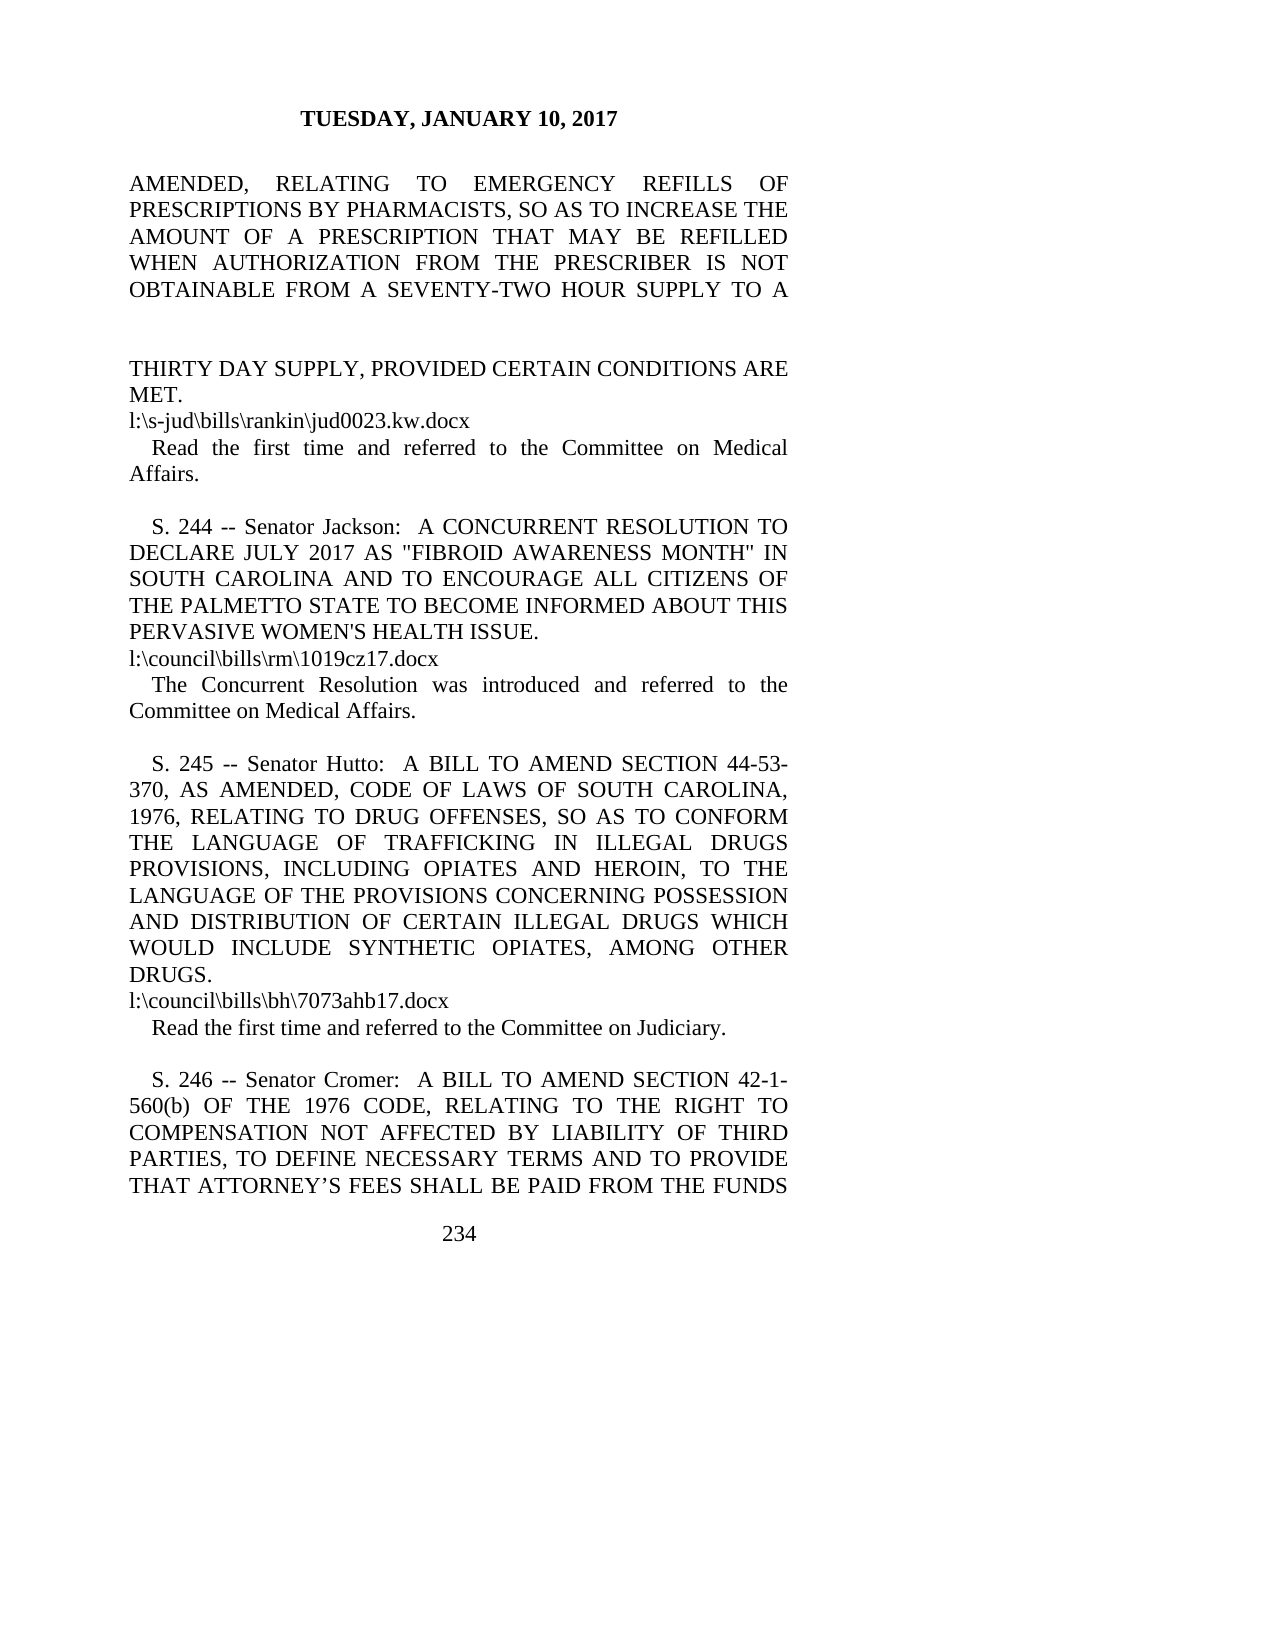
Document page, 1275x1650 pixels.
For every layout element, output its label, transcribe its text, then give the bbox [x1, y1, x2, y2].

text S. 245 -- Senator Hutto: A BILL TO AMEND SECTION 44-53-370, AS AMENDED, CODE OF LAWS OF SOUTH CAROLINA, 1976, RELATING TO DRUG OFFENSES, SO AS TO CONFORM THE LANGUAGE OF TRAFFICKING IN ILLEGAL DRUGS PROVISIONS, INCLUDING OPIATES AND HEROIN, TO THE LANGUAGE OF THE PROVISIONS CONCERNING POSSESSION AND DISTRIBUTION OF CERTAIN ILLEGAL DRUGS WHICH WOULD INCLUDE SYNTHETIC OPIATES, AMONG OTHER DRUGS. [129, 750, 789, 987]
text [129, 1066, 789, 1198]
text l:\council\bills\bh\7073ahb17.docx [129, 987, 789, 1013]
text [129, 170, 789, 407]
text l:\council\bills\rm\1019cz17.docx [129, 644, 789, 671]
text Read the first time and referred to the Committee on Medical Affairs. [129, 434, 789, 486]
text l:\s-jud\bills\rankin\jud0023.kw.docx [129, 407, 789, 434]
text The Concurrent Resolution was introduced and referred to the Committee on Medical Affairs. [129, 671, 789, 724]
text Read the first time and referred to the Committee on Judiciary. [129, 1013, 789, 1040]
text S. 244 -- Senator Jackson: A CONCURRENT RESOLUTION TO DECLARE JULY 2017 AS "FIBROID AWARENESS MONTH" IN SOUTH CAROLINA AND TO ENCOURAGE ALL CITIZENS OF THE PALMETTO STATE TO BECOME INFORMED ABOUT THIS PERVASIVE WOMEN'S HEALTH ISSUE. [129, 513, 789, 644]
